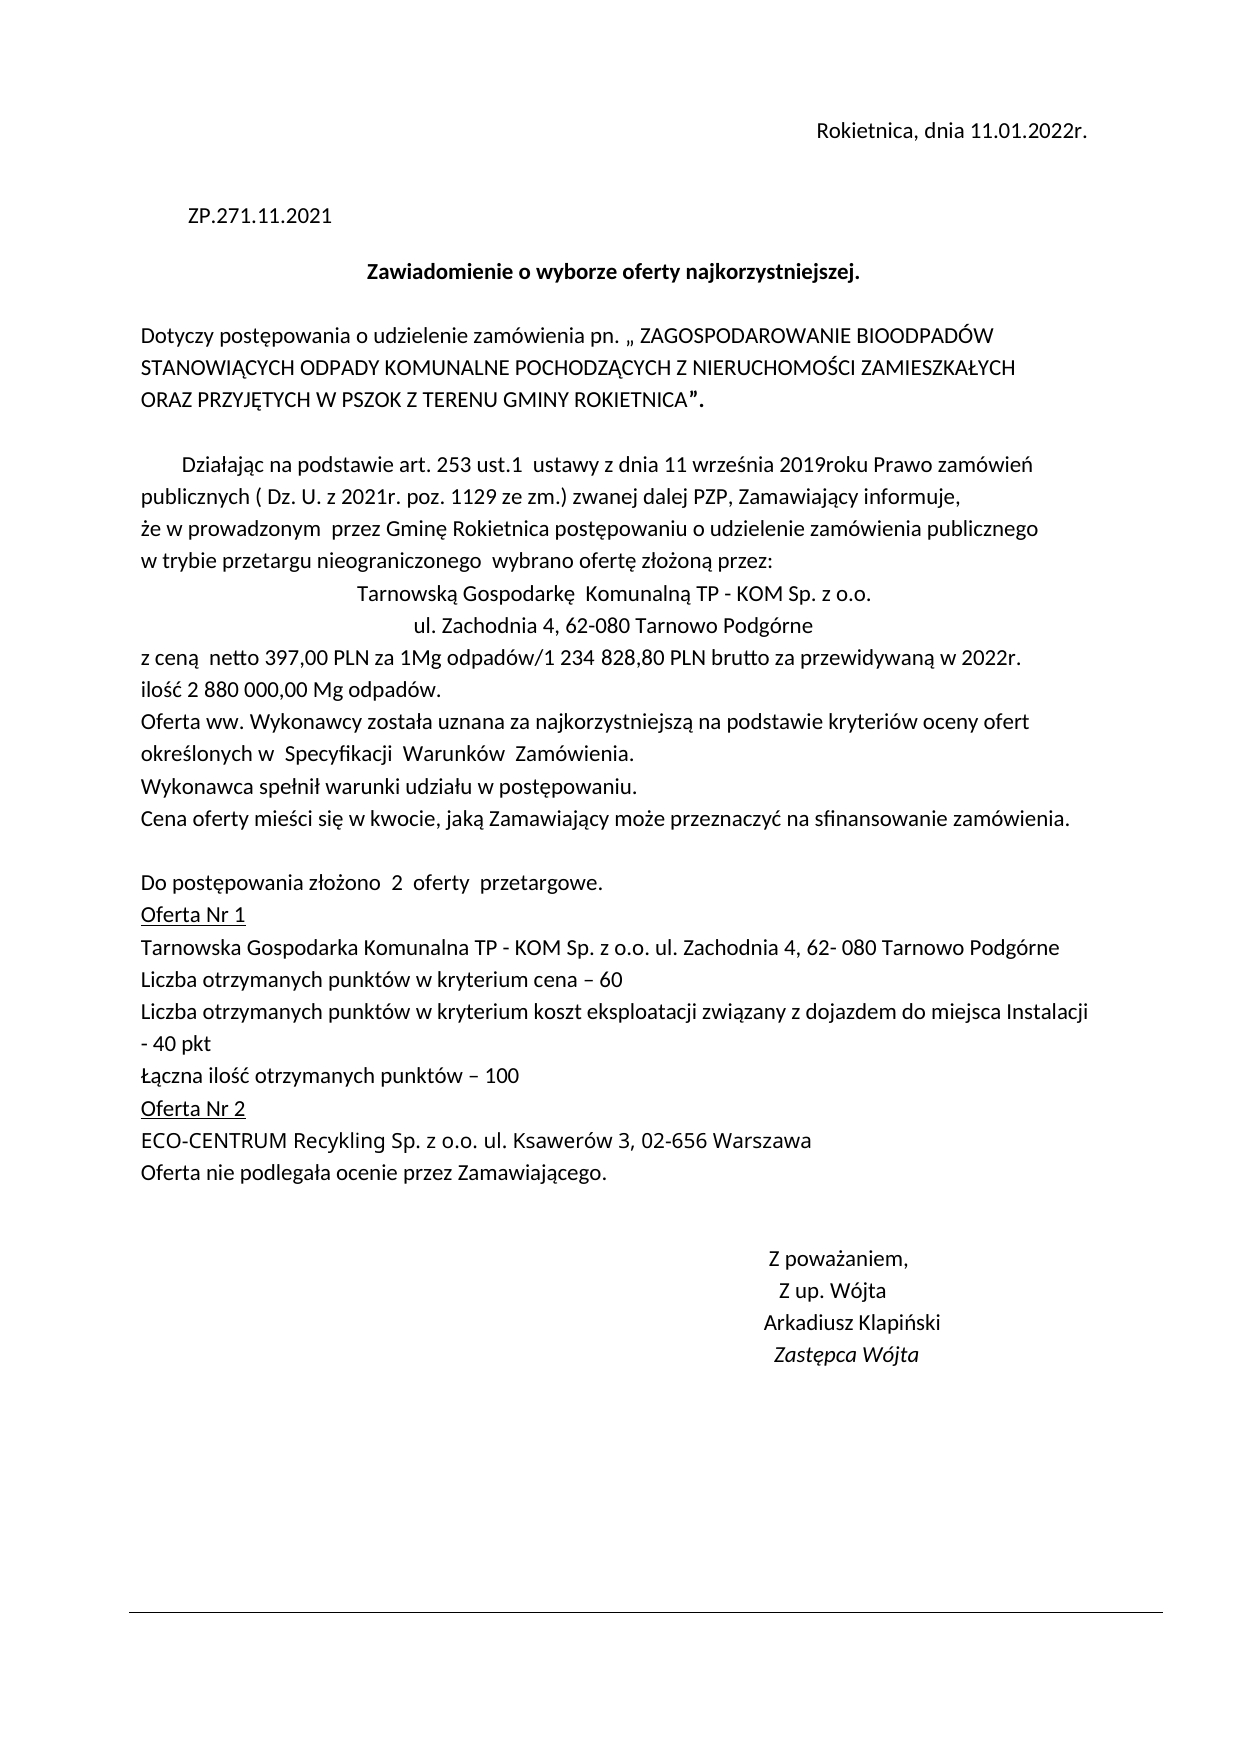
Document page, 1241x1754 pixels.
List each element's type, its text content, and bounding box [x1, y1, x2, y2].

table_header Zawiadomienie o wyborze oferty najkorzystniejszej. Dotyczy postępowania o udzielenie zamówienia pn. „ ZAGOSPODAROWANIE BIOODPADÓW STANOWIĄCYCH ODPADY KOMUNALNE POCHODZĄCYCH Z NIERUCHOMOŚCI ZAMIESZKAŁYCH ORAZ PRZYJĘTYCH W PSZOK Z TERENU GMINY ROKIETNICA”. Działając na podstawie art. 253 ust.1 ustawy z dnia 11 września 2019roku Prawo zamówień publicznych ( Dz. U. z 2021r. poz. 1129 ze zm.) zwanej dalej PZP, Zamawiający informuje, że w prowadzonym przez Gminę Rokietnica postępowaniu o udzielenie zamówienia publicznego w trybie przetargu nieograniczonego wybrano ofertę złożoną przez: Tarnowską Gospodarkę Komunalną TP - KOM Sp. z o.o. ul. Zachodnia 4, 62-080 Tarnowo Podgórne z ceną netto 397,00 PLN za 1Mg odpadów/1 234 828,80 PLN brutto za przewidywaną w 2022r. ilość 2 880 000,00 Mg odpadów. Oferta ww. Wykonawcy została uznana za najkorzystniejszą na podstawie kryteriów oceny ofert określonych w Specyfikacji Warunków Zamówienia. Wykonawca spełnił warunki udziału w postępowaniu. Cena oferty mieści się w kwocie, jaką Zamawiający może przeznaczyć na sfinansowanie zamówienia. Do postępowania złożono 2 oferty przetargowe. Oferta Nr 1 Tarnowska Gospodarka Komunalna TP - KOM Sp. z o.o. ul. Zachodnia 4, 62- 080 Tarnowo Podgórne Liczba otrzymanych punktów w kryterium cena – 60 Liczba otrzymanych punktów w kryterium koszt eksploatacji związany z dojazdem do miejsca Instalacji - 40 pkt Łączna ilość otrzymanych punktów – 100 Oferta Nr 2 ECO-CENTRUM Recykling Sp. z o.o. ul. Ksawerów 3, 02-656 Warszawa Oferta nie podlegała ocenie przez Zamawiającego. Z poważaniem, Z up. Wójta Arkadiusz Klapiński Zastępca Wójta [129, 89, 1163, 1612]
